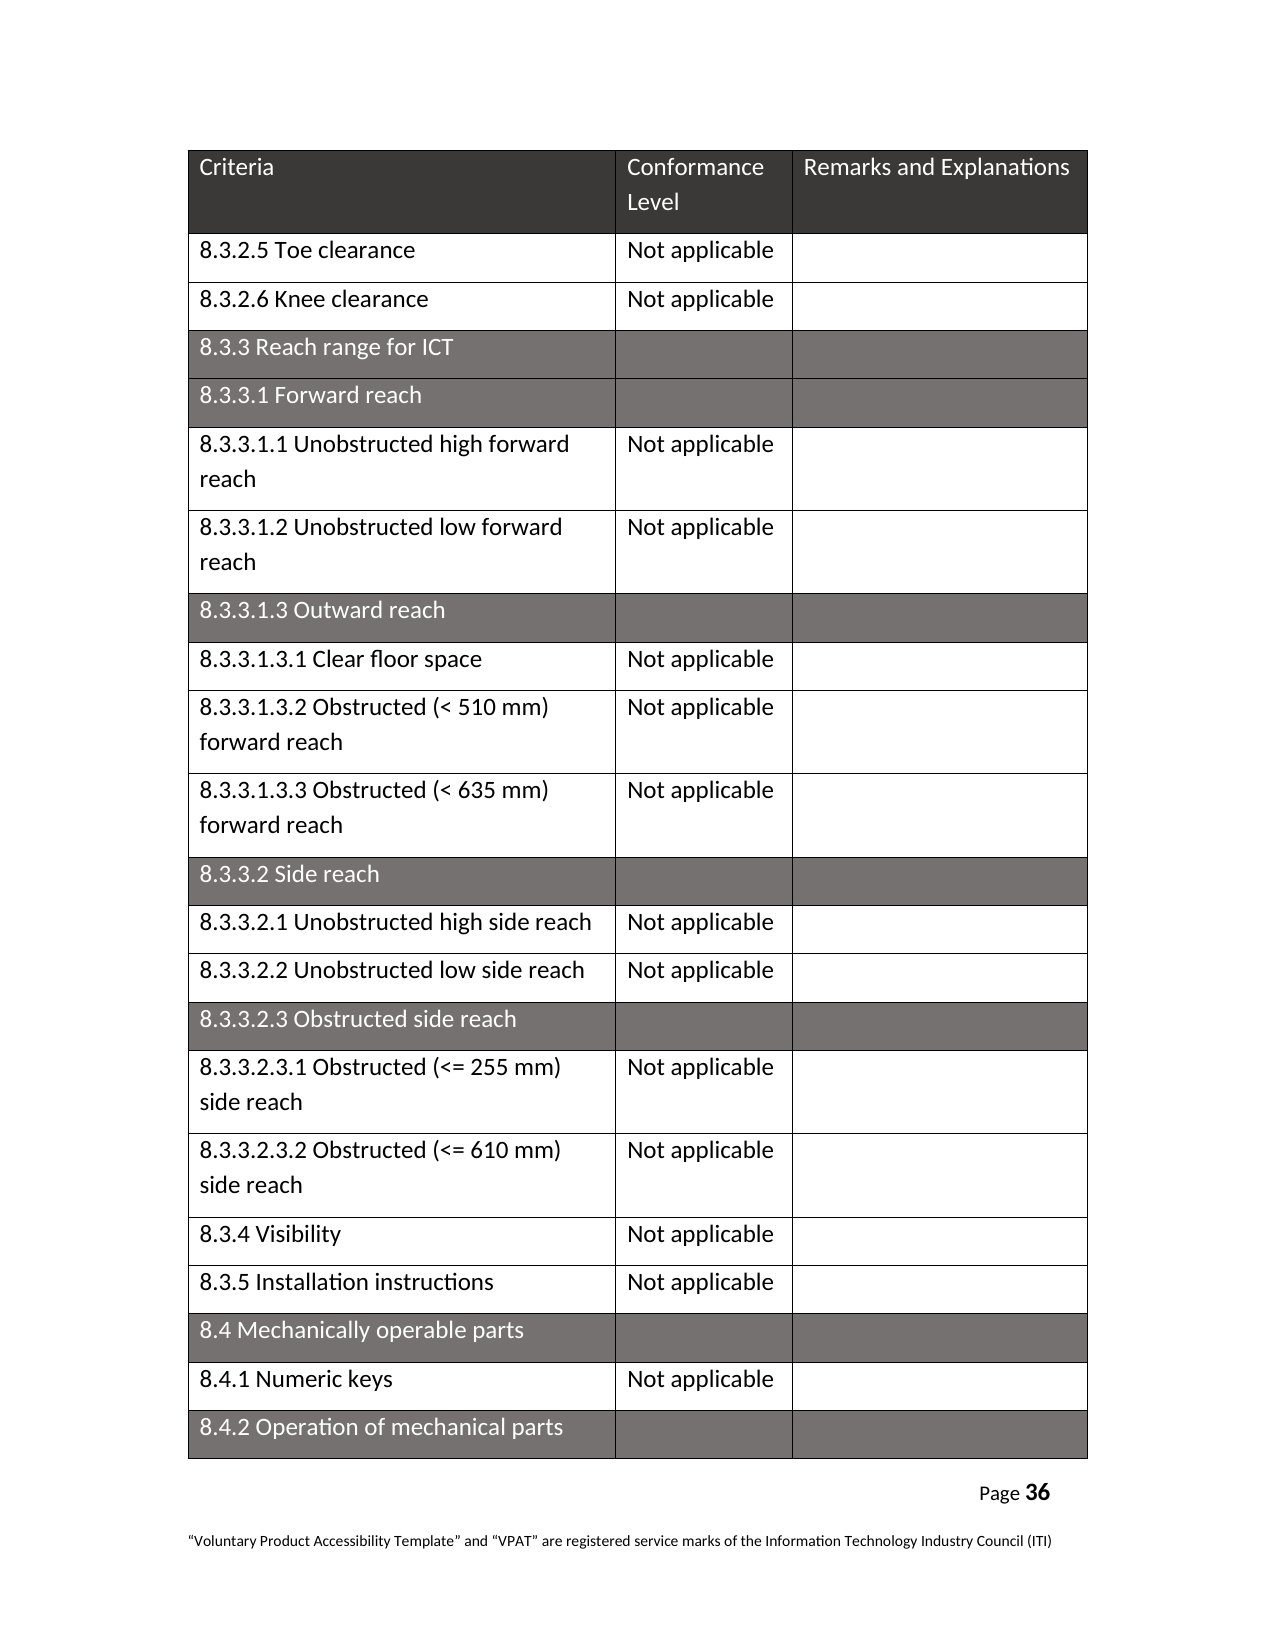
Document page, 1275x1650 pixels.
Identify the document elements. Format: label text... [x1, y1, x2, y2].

table_cell [793, 234, 1087, 282]
table_cell [793, 1363, 1087, 1410]
table_cell Not applicable [616, 691, 792, 773]
table_cell Not applicable [616, 234, 792, 282]
table_cell [793, 1411, 1087, 1458]
table_cell Not applicable [616, 1363, 792, 1410]
table_cell [793, 1218, 1087, 1265]
table_cell [616, 379, 792, 427]
table_cell [793, 1134, 1087, 1217]
table_cell [793, 594, 1087, 642]
table_cell 8.3.3.2.3.2 Obstructed (<= 610 mm) side reach [189, 1134, 615, 1217]
table_cell [793, 858, 1087, 905]
table_cell 8.3.3.1.3 Outward reach [189, 594, 615, 642]
table_cell 8.3.2.5 Toe clearance [189, 234, 615, 282]
table_cell [793, 691, 1087, 773]
table_cell [793, 954, 1087, 1002]
table_cell 8.3.3.1.3.1 Clear floor space [189, 643, 615, 690]
table_cell Not applicable [616, 428, 792, 510]
table_cell 8.3.2.6 Knee clearance [189, 283, 615, 330]
table_cell 8.4.2 Operation of mechanical parts [189, 1411, 615, 1458]
table_cell 8.3.3.2 Side reach [189, 858, 615, 905]
table_cell [616, 331, 792, 378]
table_cell [793, 331, 1087, 378]
table_cell Not applicable [616, 283, 792, 330]
table_cell [616, 1411, 792, 1458]
table_cell [616, 1314, 792, 1362]
table_cell Not applicable [616, 1218, 792, 1265]
table_cell 8.3.3.1 Forward reach [189, 379, 615, 427]
table_cell [793, 906, 1087, 953]
table_cell Not applicable [616, 774, 792, 857]
table_cell [793, 643, 1087, 690]
table_cell [793, 428, 1087, 510]
table_cell [793, 379, 1087, 427]
table_cell 8.3.3.2.2 Unobstructed low side reach [189, 954, 615, 1002]
table_cell [793, 1003, 1087, 1050]
table_cell Not applicable [616, 906, 792, 953]
table_cell 8.3.3.1.1 Unobstructed high forward reach [189, 428, 615, 510]
table_cell [793, 1314, 1087, 1362]
table_cell 8.3.3 Reach range for ICT [189, 331, 615, 378]
table_cell [793, 283, 1087, 330]
table_cell [793, 774, 1087, 857]
table_cell Not applicable [616, 954, 792, 1002]
table_cell 8.3.3.1.3.2 Obstructed (< 510 mm) forward reach [189, 691, 615, 773]
table_cell 8.3.3.1.3.3 Obstructed (< 635 mm) forward reach [189, 774, 615, 857]
table_cell Not applicable [616, 1051, 792, 1133]
table_cell Not applicable [616, 1134, 792, 1217]
table_cell [793, 511, 1087, 593]
table_cell [793, 1051, 1087, 1133]
table_cell Not applicable [616, 511, 792, 593]
table_cell [616, 1003, 792, 1050]
table_cell 8.3.3.2.3 Obstructed side reach [189, 1003, 615, 1050]
table_cell [793, 1266, 1087, 1313]
table_cell 8.3.5 Installation instructions [189, 1266, 615, 1313]
table_cell 8.4.1 Numeric keys [189, 1363, 615, 1410]
table_cell 8.3.3.2.3.1 Obstructed (<= 255 mm) side reach [189, 1051, 615, 1133]
table_cell [616, 858, 792, 905]
table_cell 8.3.4 Visibility [189, 1218, 615, 1265]
table_cell 8.3.3.1.2 Unobstructed low forward reach [189, 511, 615, 593]
table_header Criteria [189, 151, 615, 233]
table_cell 8.4 Mechanically operable parts [189, 1314, 615, 1362]
table_cell 8.3.3.2.1 Unobstructed high side reach [189, 906, 615, 953]
table_header Remarks and Explanations [793, 151, 1087, 233]
table_cell [616, 594, 792, 642]
table_header Conformance Level [616, 151, 792, 233]
table_cell Not applicable [616, 643, 792, 690]
table_cell Not applicable [616, 1266, 792, 1313]
